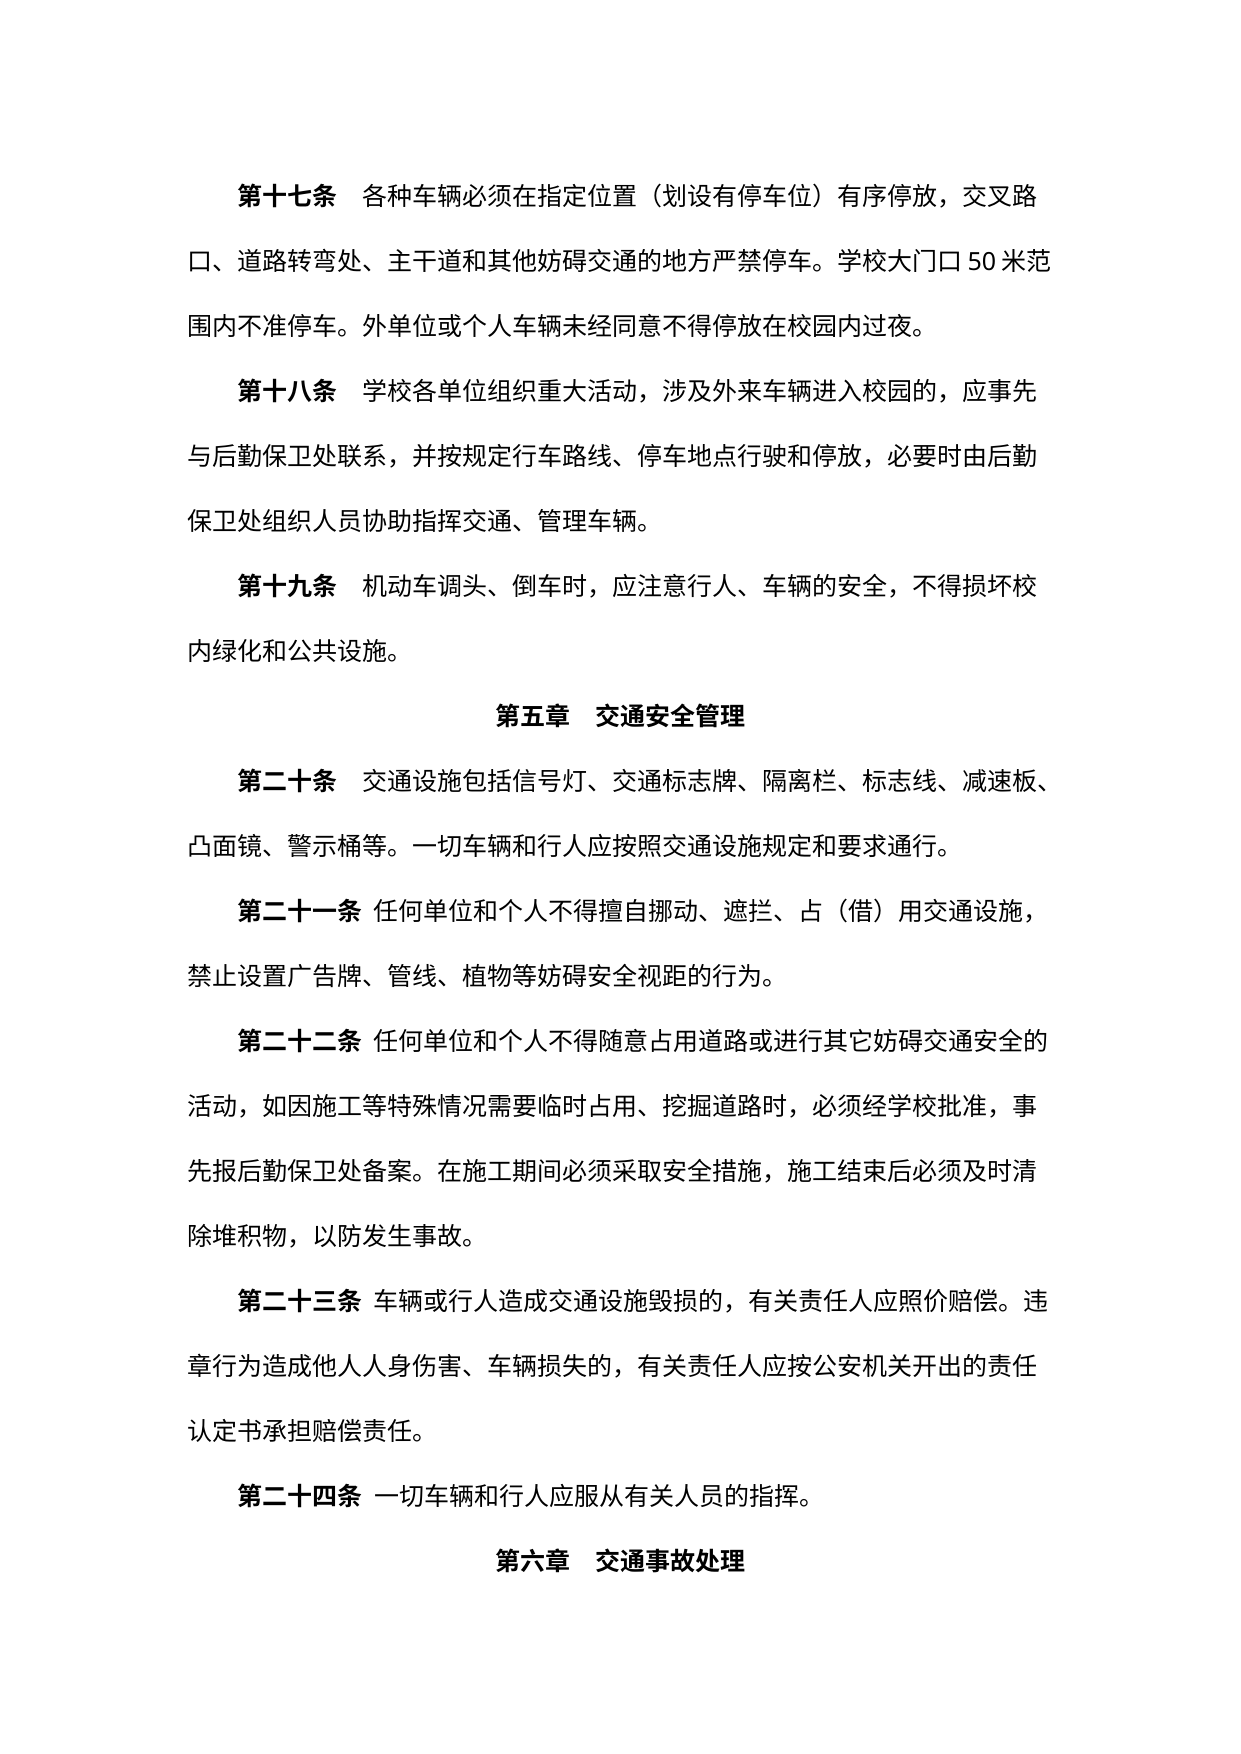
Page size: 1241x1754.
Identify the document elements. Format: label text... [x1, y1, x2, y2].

text 第二十三条 车辆或行人造成交通设施毁损的，有关责任人应照价赔偿。违章行为造成他人人身伤害、车辆损失的，有关责任人应按公安机关开出的责任认定书承担赔偿责任。 [187, 1267, 1053, 1462]
text 第十八条 学校各单位组织重大活动，涉及外来车辆进入校园的，应事先与后勤保卫处联系，并按规定行车路线、停车地点行驶和停放，必要时由后勤保卫处组织人员协助指挥交通、管理车辆。 [187, 357, 1053, 552]
text 第五章 交通安全管理 [187, 682, 1053, 747]
text 第十九条 机动车调头、倒车时，应注意行人、车辆的安全，不得损坏校内绿化和公共设施。 [187, 552, 1053, 682]
text 第二十条 交通设施包括信号灯、交通标志牌、隔离栏、标志线、减速板、凸面镜、警示桶等。一切车辆和行人应按照交通设施规定和要求通行。 [187, 747, 1053, 877]
text 第十七条 各种车辆必须在指定位置（划设有停车位）有序停放，交叉路口、道路转弯处、主干道和其他妨碍交通的地方严禁停车。学校大门口50米范围内不准停车。外单位或个人车辆未经同意不得停放在校园内过夜。 [187, 162, 1053, 357]
text 第六章 交通事故处理 [187, 1527, 1053, 1592]
text 第二十四条 一切车辆和行人应服从有关人员的指挥。 [187, 1462, 1053, 1527]
text 第二十一条 任何单位和个人不得擅自挪动、遮拦、占（借）用交通设施，禁止设置广告牌、管线、植物等妨碍安全视距的行为。 [187, 877, 1053, 1007]
text 第二十二条 任何单位和个人不得随意占用道路或进行其它妨碍交通安全的活动，如因施工等特殊情况需要临时占用、挖掘道路时，必须经学校批准，事先报后勤保卫处备案。在施工期间必须采取安全措施，施工结束后必须及时清除堆积物，以防发生事故。 [187, 1007, 1053, 1267]
